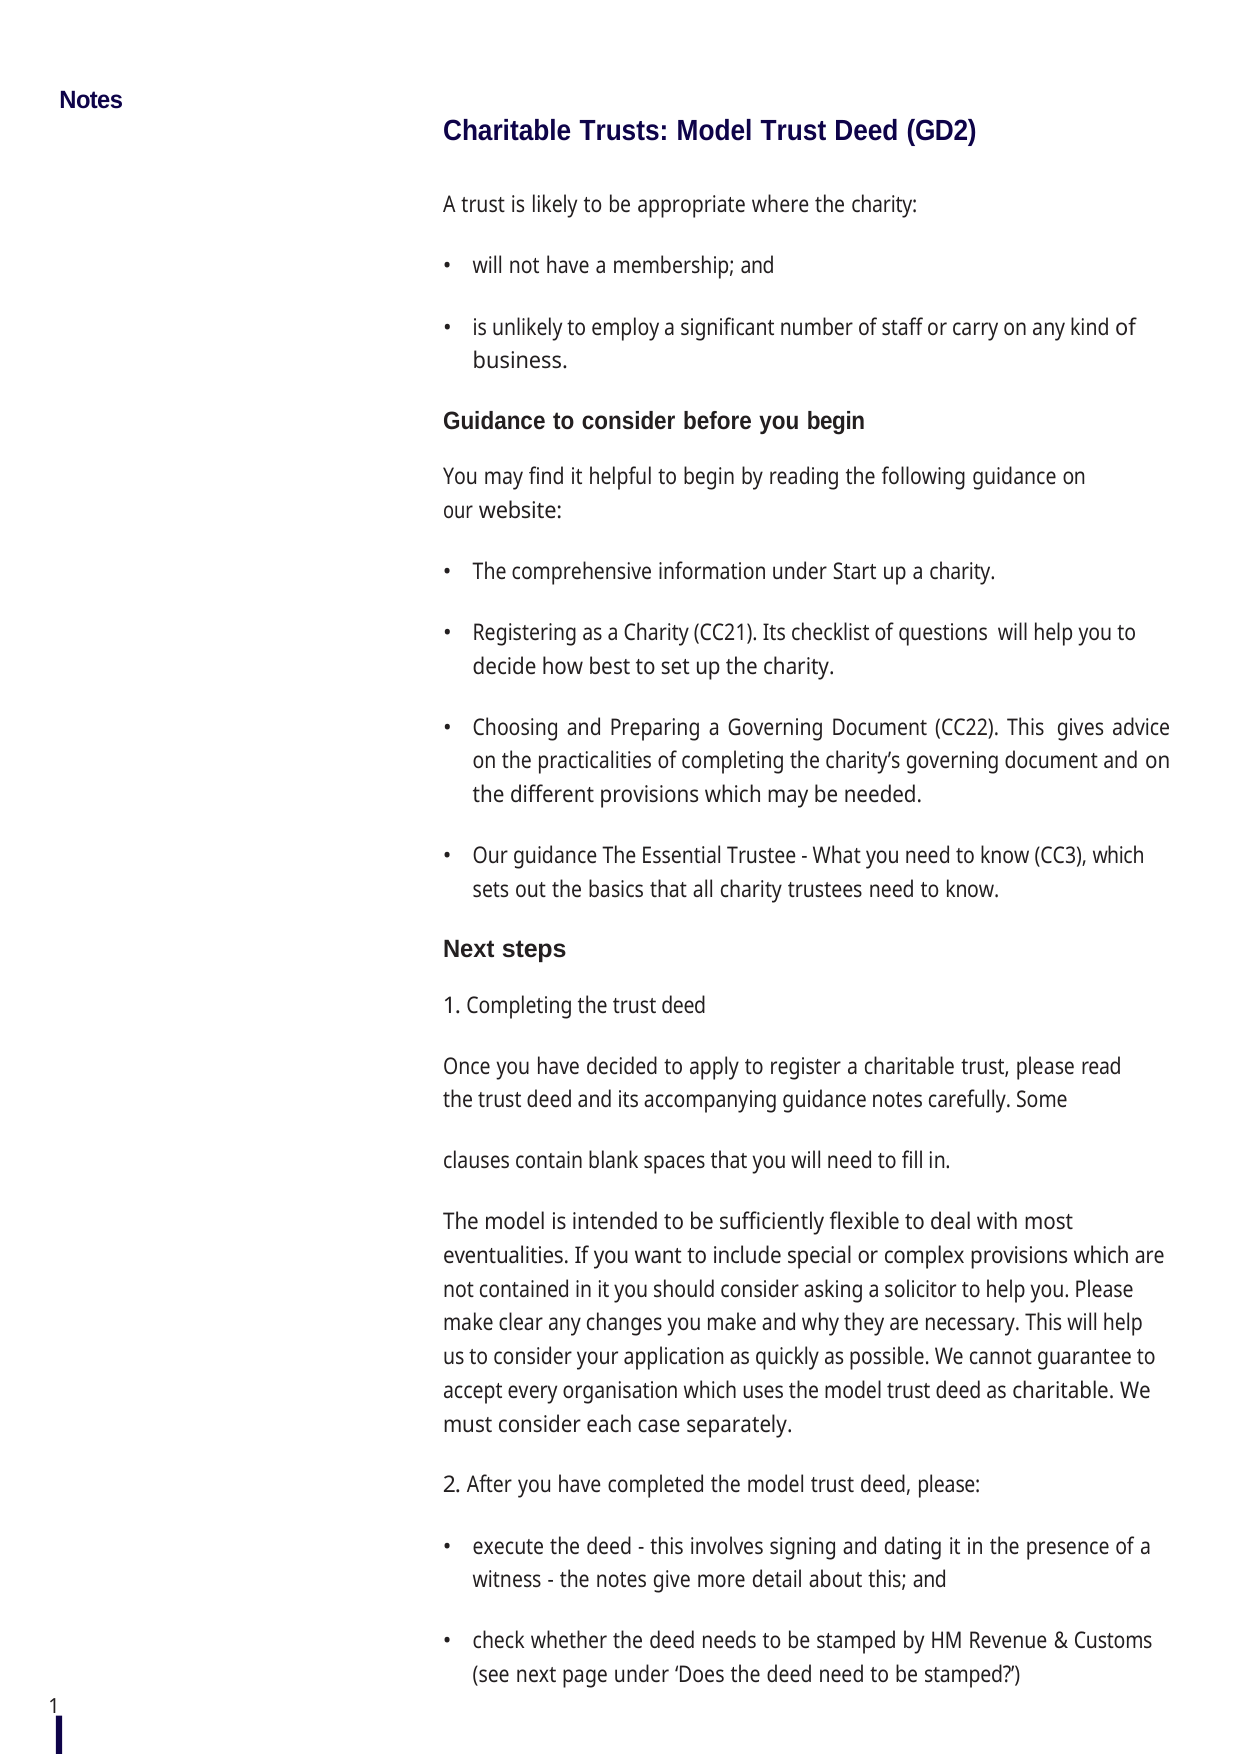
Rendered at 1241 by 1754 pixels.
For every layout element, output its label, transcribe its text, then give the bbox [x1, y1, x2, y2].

list Choosing and Preparing a Governing Document (CC22). This gives advice on the practicalities of completing the charity’s governing document and on the different provisions which may be needed. [443, 711, 1170, 809]
text The model is intended to be sufficiently flexible to deal with most eventualities. If you want to include special or complex provisions which are not contained in it you should consider asking a solicitor to help you. Please make clear any changes you make and why they are necessary. This will help us to consider your application as quickly as possible. We cannot guarantee to accept every organisation which uses the model trust deed as charitable. We must consider each case separately. [443, 1205, 1167, 1439]
list The comprehensive information under Start up a charity. [443, 555, 1192, 586]
list After you have completed the model trust deed, please: [443, 1468, 1192, 1500]
subtitle Charitable Trusts: Model Trust Deed (GD2) [443, 112, 1192, 146]
list execute the deed - this involves signing and dating it in the presence of a [443, 1529, 1192, 1561]
text (see next page under ‘Does the deed need to be stamped?’) [472, 1657, 1192, 1689]
list Registering as a Charity (CC21). Its checklist of questions will help you to decide how best to set up the charity. [443, 616, 1170, 681]
subtitle Guidance to consider before you begin [443, 406, 1192, 435]
text our website: [443, 494, 1192, 525]
list will not have a membership; and [443, 249, 1192, 281]
text witness - the notes give more detail about this; and [472, 1563, 1192, 1594]
text A trust is likely to be appropriate where the charity: [443, 188, 1192, 219]
text sets out the basics that all charity trustees need to know. [472, 873, 1192, 904]
text Once you have decided to apply to register a charitable trust, please read [443, 1050, 1192, 1081]
list is unlikely to employ a significant number of staff or carry on any kind of business. [443, 310, 1146, 375]
text You may find it helpful to begin by reading the following guidance on [443, 460, 1192, 491]
list Completing the trust deed [443, 989, 1192, 1020]
subtitle Next steps [443, 934, 1192, 963]
text the trust deed and its accompanying guidance notes carefully. Some clauses contain blank spaces that you will need to fill in. [443, 1083, 1081, 1175]
list Our guidance The Essential Trustee - What you need to know (CC3), which [443, 839, 1192, 870]
list check whether the deed needs to be stamped by HM Revenue & Customs [443, 1624, 1192, 1655]
